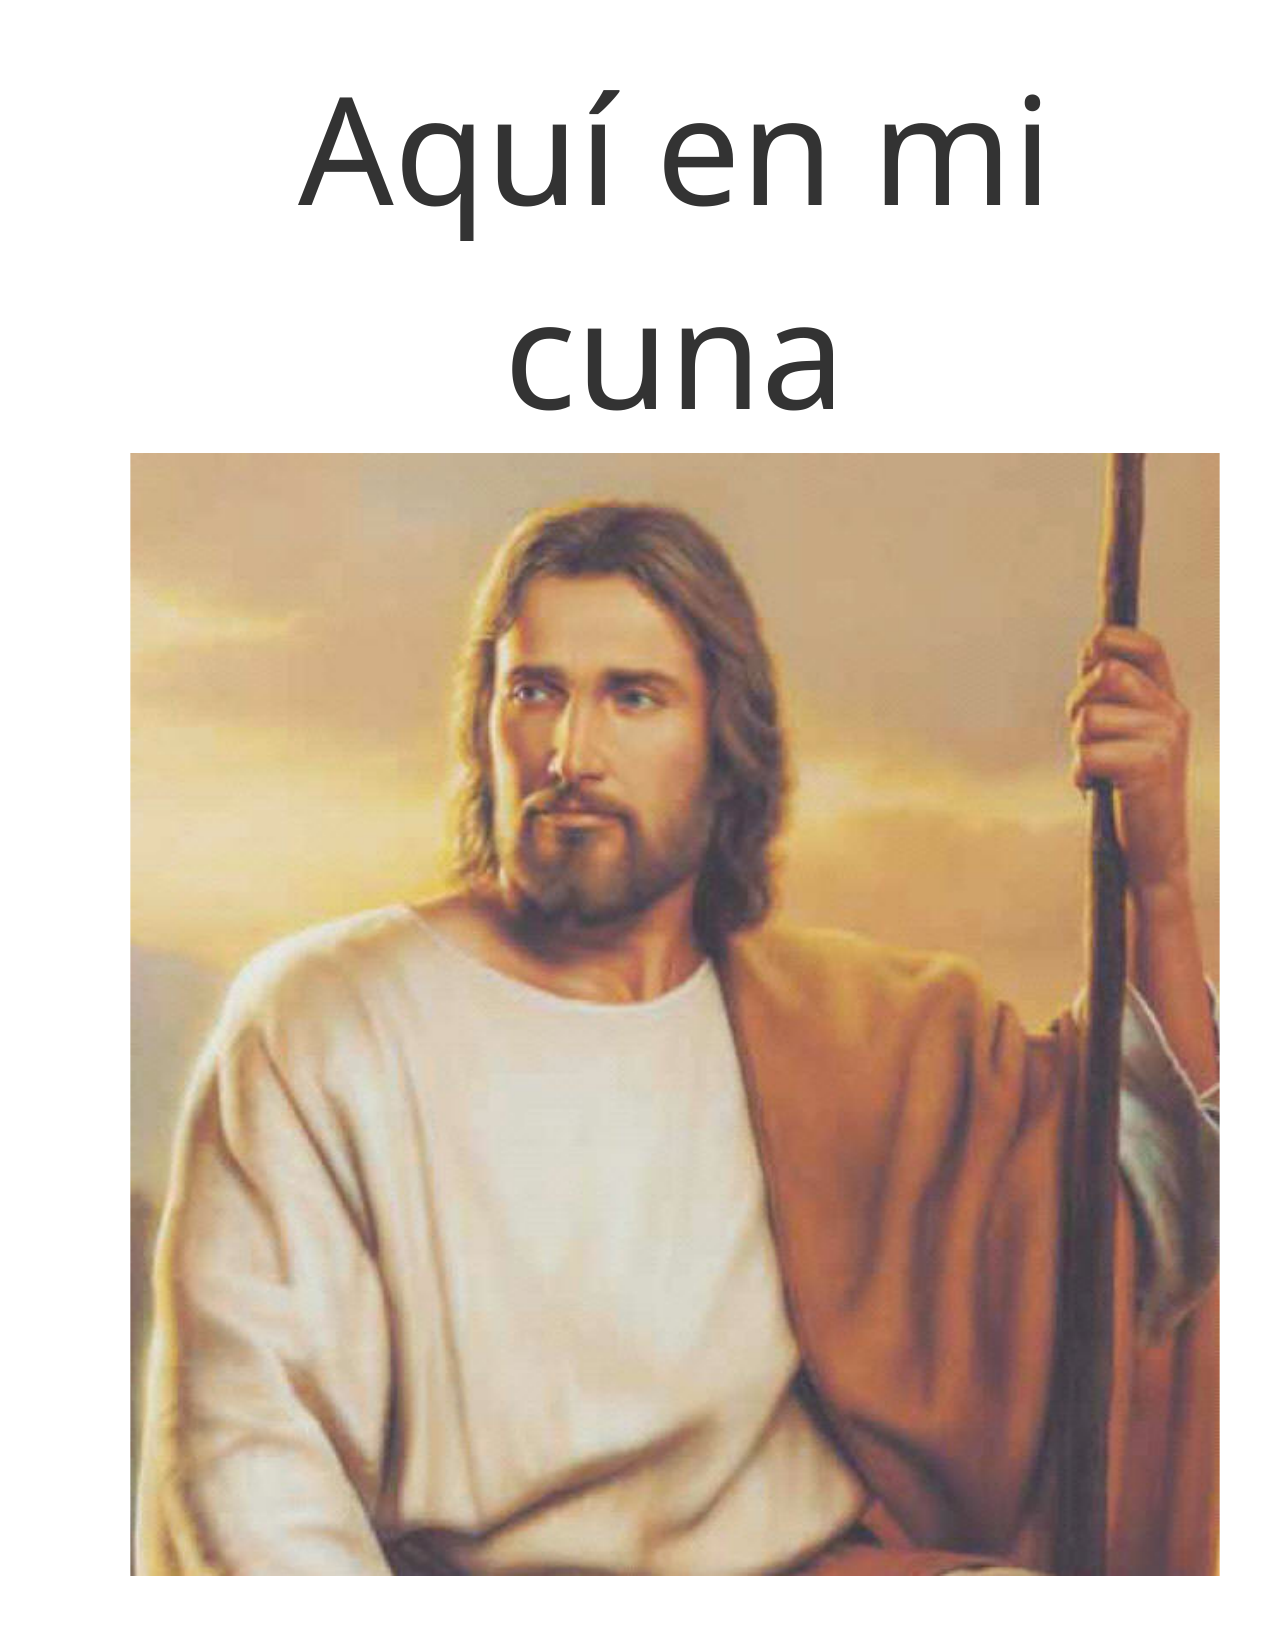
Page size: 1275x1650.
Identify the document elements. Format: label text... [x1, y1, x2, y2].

picture [130, 453, 1220, 1576]
